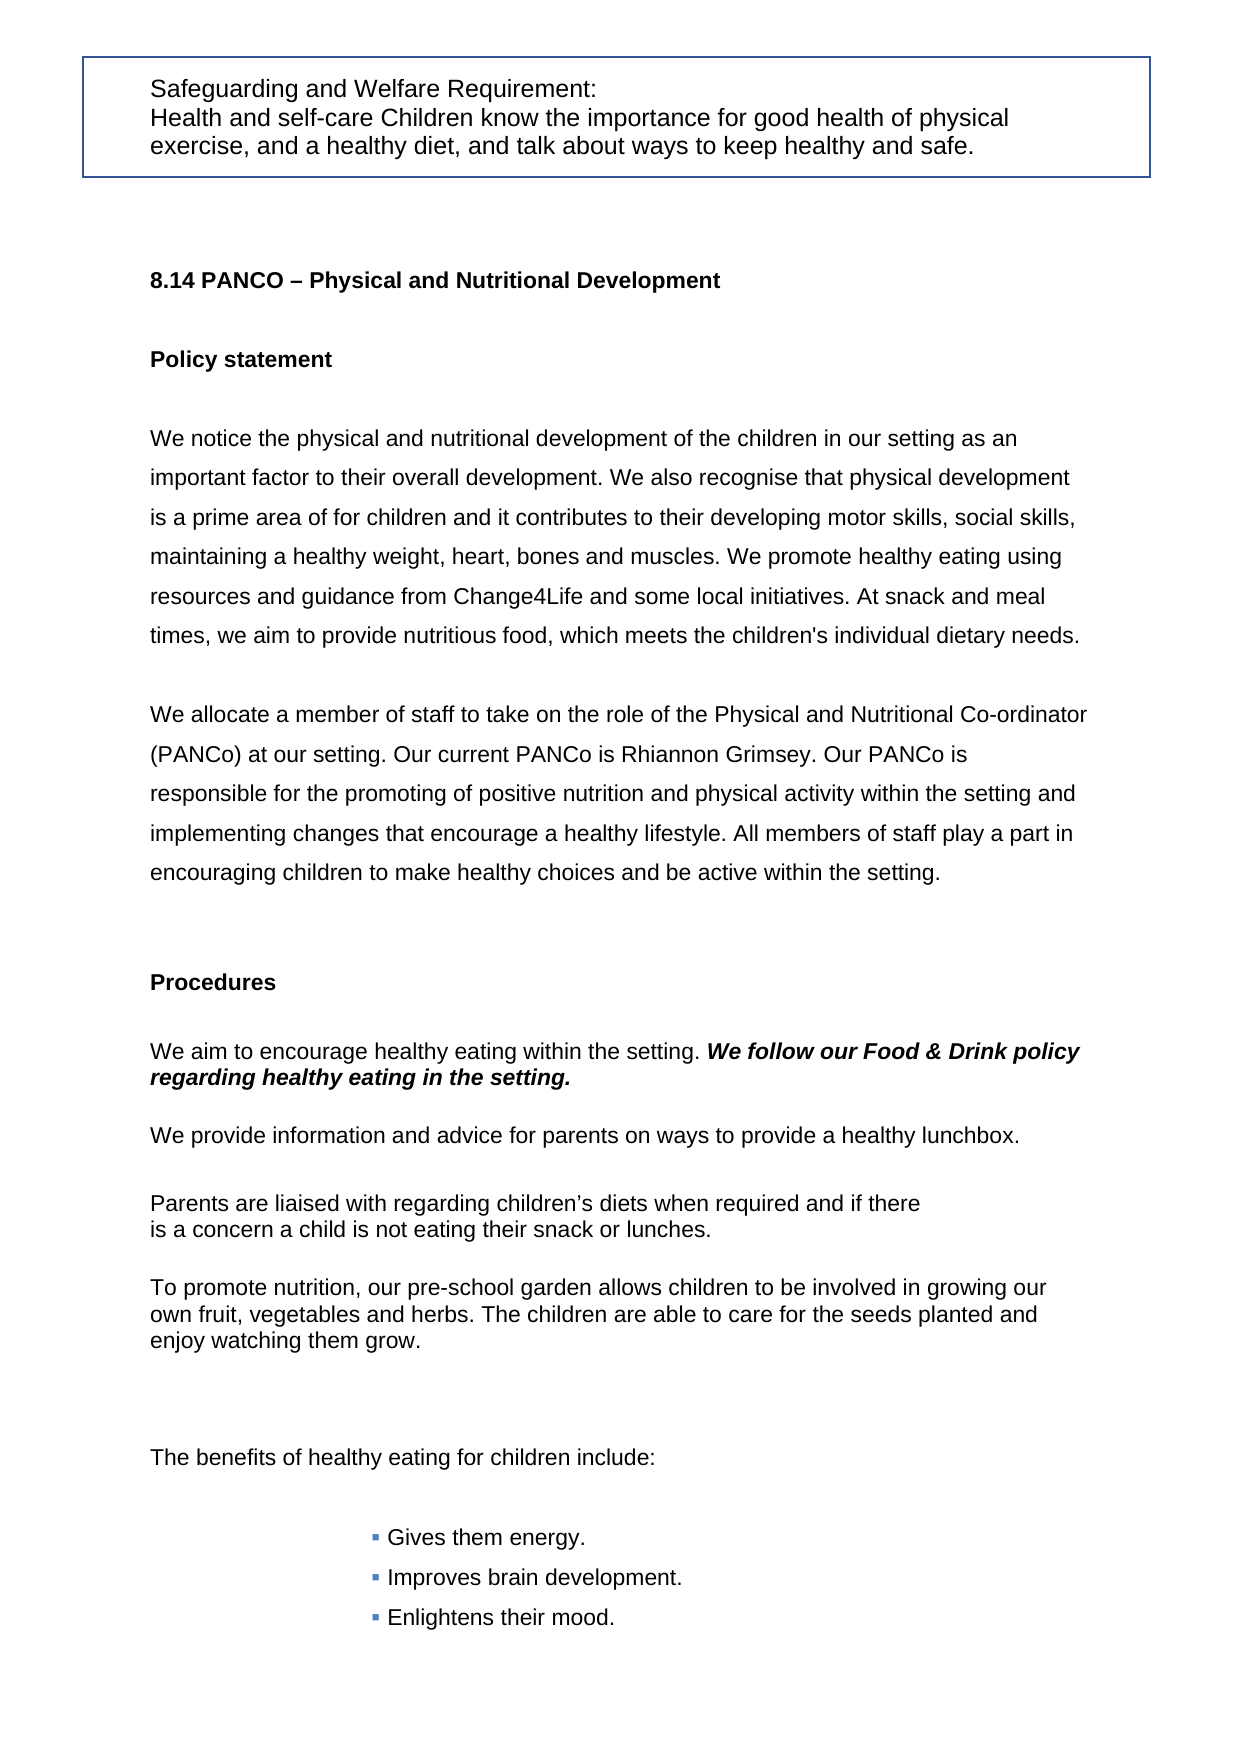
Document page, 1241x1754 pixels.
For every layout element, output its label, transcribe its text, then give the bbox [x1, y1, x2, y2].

text We allocate a member of staff to take on the role of the Physical and Nutritional Co-ordinator (PANCo) at our setting. Our current PANCo is Rhiannon Grimsey. Our PANCo is responsible for the promoting of positive nutrition and physical activity within the setting and implementing changes that encourage a healthy lifestyle. All members of staff play a part in encouraging children to make healthy choices and be active within the setting. [150, 701, 1090, 886]
text To promote nutrition, our pre-school garden allows children to be involved in growing our own fruit, vegetables and herbs. The children are able to care for the seeds planted and enjoy watching them grow. [150, 1274, 1079, 1353]
text ▪ Enlightens their mood. [371, 1602, 1090, 1631]
text Procedures [150, 969, 1090, 996]
text We notice the physical and nutritional development of the children in our setting as an important factor to their overall development. We also recognise that physical development is a prime area of for children and it contributes to their developing motor skills, social skills, maintaining a healthy weight, heart, bones and muscles. We promote healthy eating using resources and guidance from Change4Life and some local initiatives. At snack and meal times, we aim to provide nutritious food, which meets the children's individual dietary needs. [150, 425, 1090, 649]
text ▪ Improves brain development. [371, 1562, 1090, 1591]
text ▪ Gives them energy. [371, 1522, 1090, 1551]
text The benefits of healthy eating for children include: [150, 1444, 1090, 1471]
text We provide information and advice for parents on ways to provide a healthy lunchbox. [150, 1122, 1071, 1148]
text Parents are liaised with regarding children’s diets when required and if there is a concern a child is not eating their snack or lunches. [150, 1190, 921, 1242]
text We aim to encourage healthy eating within the setting. We follow our Food & Drink policy regarding healthy eating in the setting. [150, 1038, 1090, 1090]
text 8.14 PANCO – Physical and Nutritional Development [150, 267, 1090, 293]
text Policy statement [150, 346, 1090, 372]
